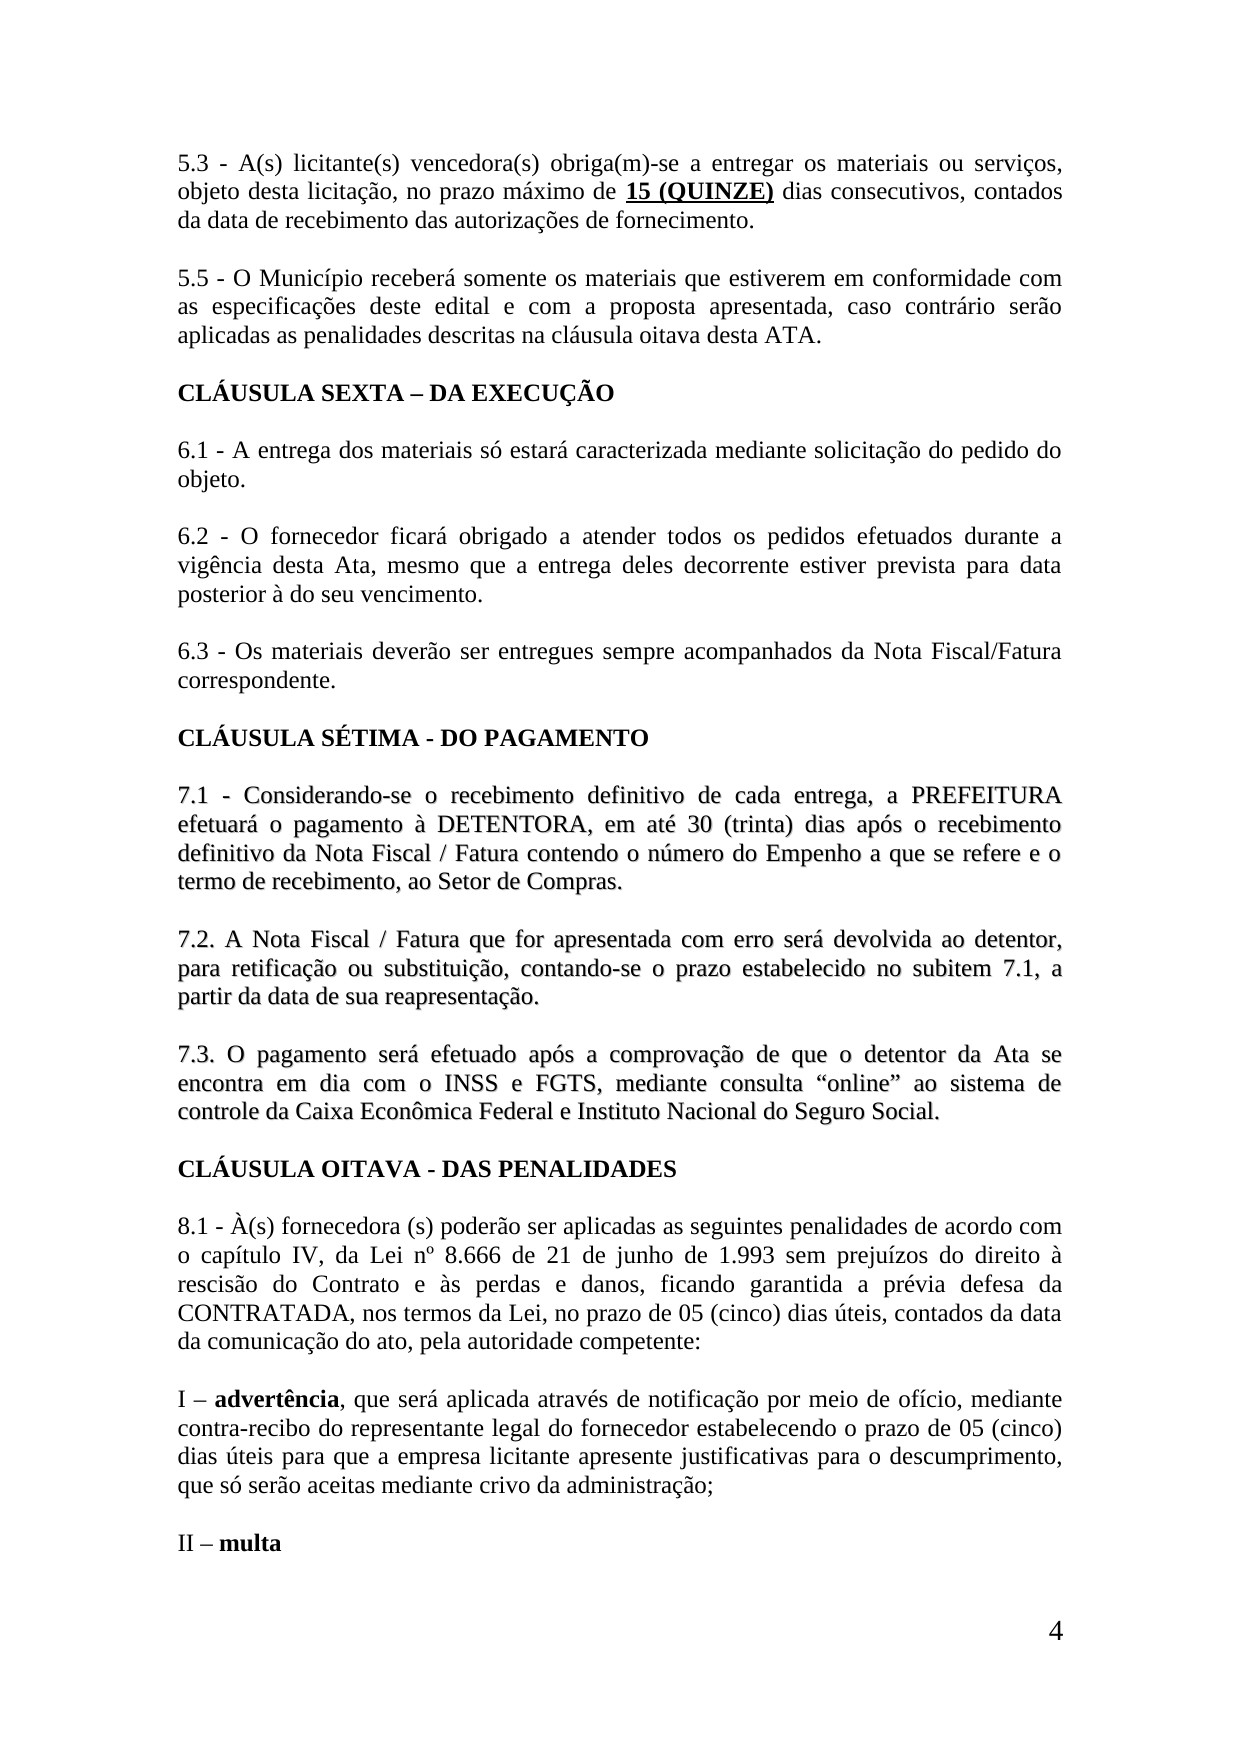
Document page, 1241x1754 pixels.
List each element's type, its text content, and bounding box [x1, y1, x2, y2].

text CLÁUSULA SÉTIMA - DO PAGAMENTO [177, 723, 1063, 751]
text I – advertência, que será aplicada através de notificação por meio de ofício, mediante contra-recibo do representante legal do fornecedor estabelecendo o prazo de 05 (cinco) dias úteis para que a empresa licitante apresente justificativas para o descumprimento, que só serão aceitas mediante crivo da administração; [177, 1384, 1063, 1499]
text 5.5 - O Município receberá somente os materiais que estiverem em conformidade com as especificações deste edital e com a proposta apresentada, caso contrário serão aplicadas as penalidades descritas na cláusula oitava desta ATA. [177, 263, 1063, 349]
text II – multa [177, 1528, 1063, 1556]
text 5.3 - A(s) licitante(s) vencedora(s) obriga(m)-se a entregar os materiais ou serviços, objeto desta licitação, no prazo máximo de 15 (QUINZE) dias consecutivos, contados da data de recebimento das autorizações de fornecimento. [177, 148, 1063, 234]
text 6.1 - A entrega dos materiais só estará caracterizada mediante solicitação do pedido do objeto. [177, 435, 1063, 493]
text 7.1 - Considerando-se o recebimento definitivo de cada entrega, a PREFEITURA efetuará o pagamento à DETENTORA, em até 30 (trinta) dias após o recebimento definitivo da Nota Fiscal / Fatura contendo o número do Empenho a que se refere e o termo de recebimento, ao Setor de Compras. [177, 780, 1063, 895]
text 6.3 - Os materiais deverão ser entregues sempre acompanhados da Nota Fiscal/Fatura correspondente. [177, 636, 1063, 694]
text 7.3. O pagamento será efetuado após a comprovação de que o detentor da Ata se encontra em dia com o INSS e FGTS, mediante consulta “online” ao sistema de controle da Caixa Econômica Federal e Instituto Nacional do Seguro Social. [177, 1039, 1063, 1125]
text CLÁUSULA OITAVA - DAS PENALIDADES [177, 1154, 1063, 1183]
text 6.2 - O fornecedor ficará obrigado a atender todos os pedidos efetuados durante a vigência desta Ata, mesmo que a entrega deles decorrente estiver prevista para data posterior à do seu vencimento. [177, 521, 1063, 608]
text CLÁUSULA SEXTA – DA EXECUÇÃO [177, 378, 1063, 406]
text 8.1 - À(s) fornecedora (s) poderão ser aplicadas as seguintes penalidades de acordo com o capítulo IV, da Lei nº 8.666 de 21 de junho de 1.993 sem prejuízos do direito à rescisão do Contrato e às perdas e danos, ficando garantida a prévia defesa da CONTRATADA, nos termos da Lei, no prazo de 05 (cinco) dias úteis, contados da data da comunicação do ato, pela autoridade competente: [177, 1211, 1063, 1355]
text 7.2. A Nota Fiscal / Fatura que for apresentada com erro será devolvida ao detentor, para retificação ou substituição, contando-se o prazo estabelecido no subitem 7.1, a partir da data de sua reapresentação. [177, 924, 1063, 1010]
